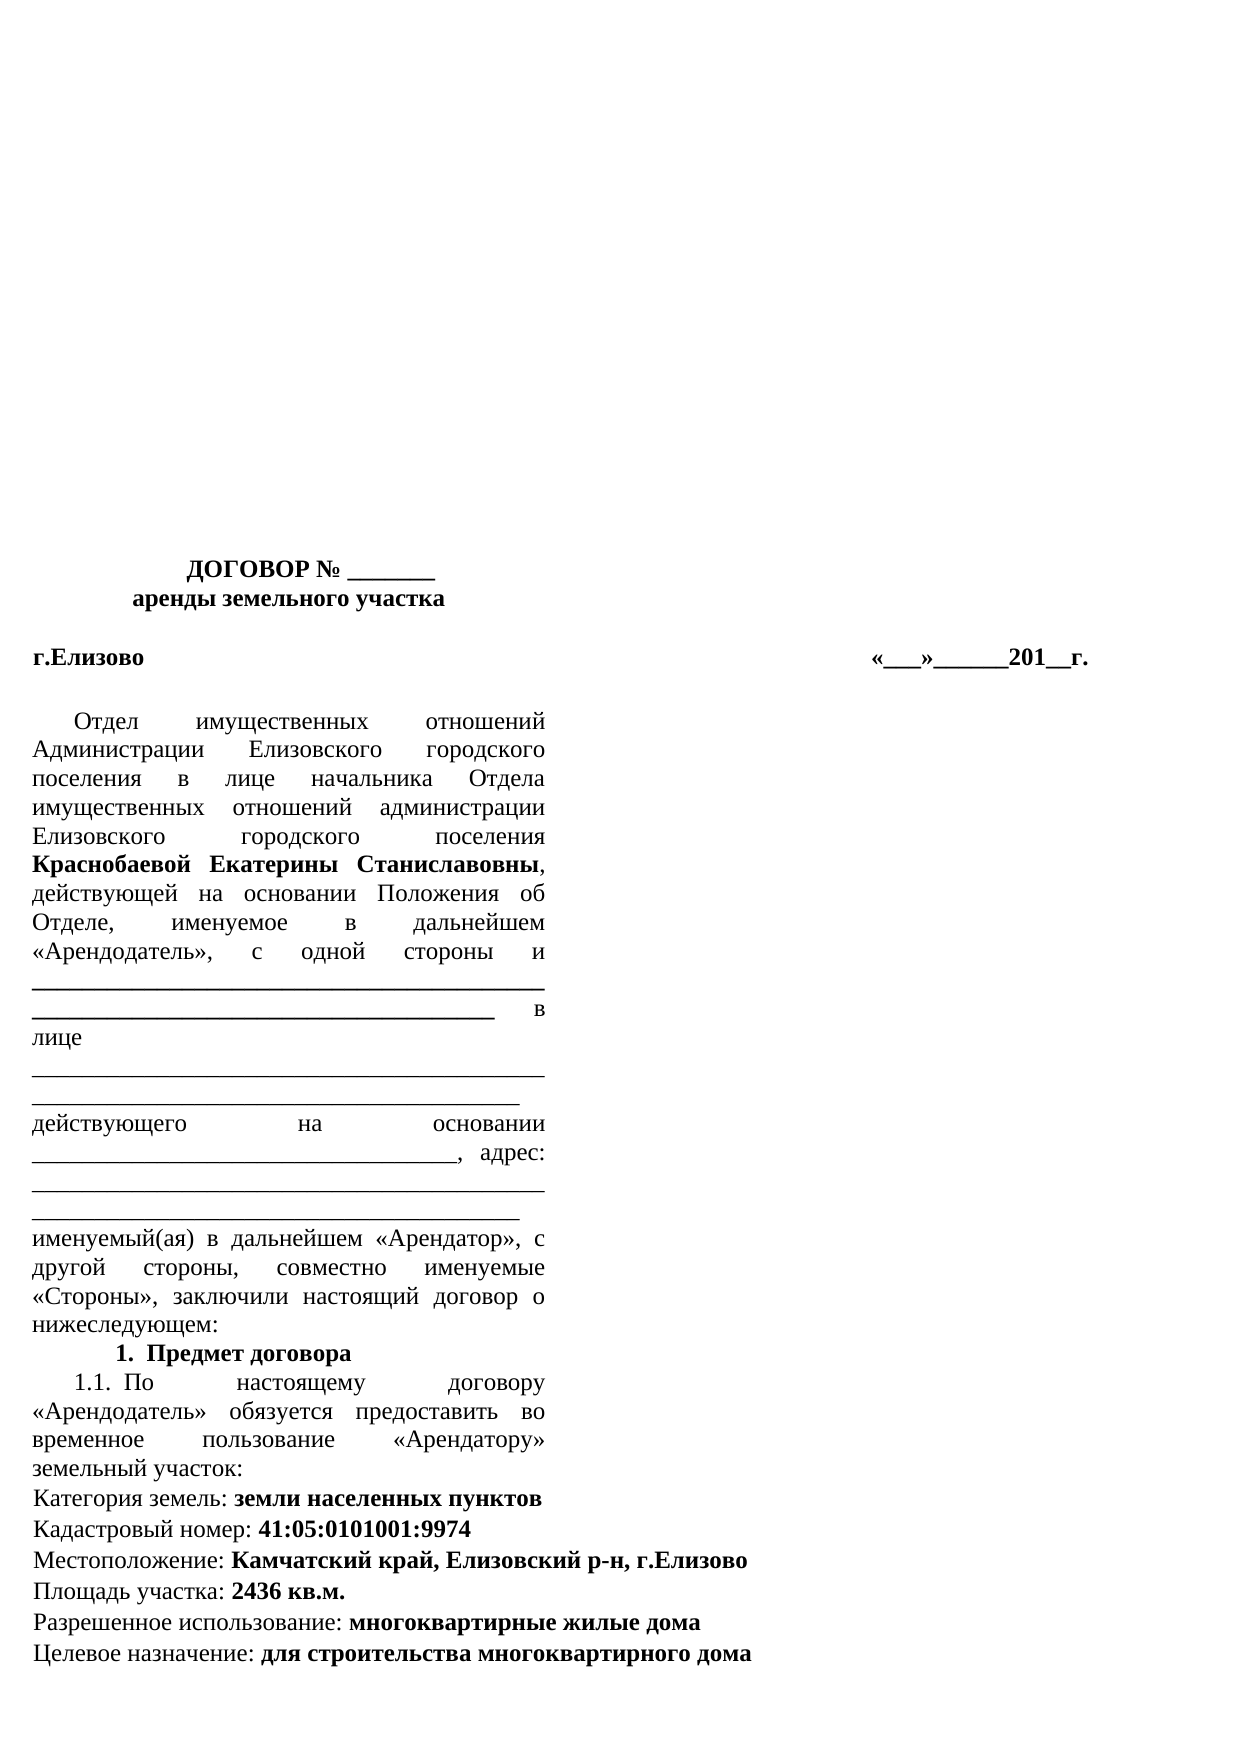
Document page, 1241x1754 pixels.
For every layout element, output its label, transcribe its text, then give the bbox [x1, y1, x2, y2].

text 1.1. По настоящему договору «Арендодатель» обязуется предоставить во временное пользование «Арендатору» земельный участок: [32, 1367, 545, 1482]
table_cell Кадастровый номер: 41:05:0101001:9974 [32, 1513, 1095, 1544]
text ДОГОВОР № _______ [32, 554, 590, 583]
table_cell Разрешенное использование: многоквартирные жилые дома [32, 1606, 1095, 1637]
text Отдел имущественных отношений Администрации Елизовского городского поселения в лице начальника Отдела имущественных отношений администрации Елизовского городского поселения Краснобаевой Екатерины Станиславовны, действующей на основании Положения об Отделе, именуемое в дальнейшем «Арендодатель», с одной стороны и ______________________________________________________________________________ в лице ________________________________________________________________________________ действующего на основании __________________________________, адрес: ________________________________________________________________________________ именуемый(ая) в дальнейшем «Арендатор», с другой стороны, совместно именуемые «Стороны», заключили настоящий договор о нижеследующем: [32, 1077, 545, 1191]
table_header г.Елизово [32, 641, 563, 672]
text 1. Предмет договора [32, 1338, 545, 1367]
text Отдел имущественных отношений Администрации Елизовского городского поселения в лице начальника Отдела имущественных отношений администрации Елизовского городского поселения Краснобаевой Екатерины Станиславовны, действующей на основании Положения об Отделе, именуемое в дальнейшем «Арендодатель», с одной стороны и ______________________________________________________________________________ в лице ________________________________________________________________________________ действующего на основании __________________________________, адрес: ________________________________________________________________________________ именуемый(ая) в дальнейшем «Арендатор», с другой стороны, совместно именуемые «Стороны», заключили настоящий договор о нижеследующем: [32, 1192, 545, 1338]
table_cell Местоположение: Камчатский край, Елизовский р-н, г.Елизово [32, 1544, 1095, 1575]
table_cell Целевое назначение: для строительства многоквартирного дома [32, 1637, 1095, 1668]
text Отдел имущественных отношений Администрации Елизовского городского поселения в лице начальника Отдела имущественных отношений администрации Елизовского городского поселения Краснобаевой Екатерины Станиславовны, действующей на основании Положения об Отделе, именуемое в дальнейшем «Арендодатель», с одной стороны и ______________________________________________________________________________ в лице ________________________________________________________________________________ действующего на основании __________________________________, адрес: ________________________________________________________________________________ именуемый(ая) в дальнейшем «Арендатор», с другой стороны, совместно именуемые «Стороны», заключили настоящий договор о нижеследующем: [32, 706, 545, 989]
table_cell Площадь участка: 2436 кв.м. [32, 1575, 1095, 1606]
table_header «___»______201__г. [563, 641, 1095, 672]
text аренды земельного участка [32, 583, 545, 612]
table_header Категория земель: земли населенных пунктов [32, 1482, 1095, 1513]
